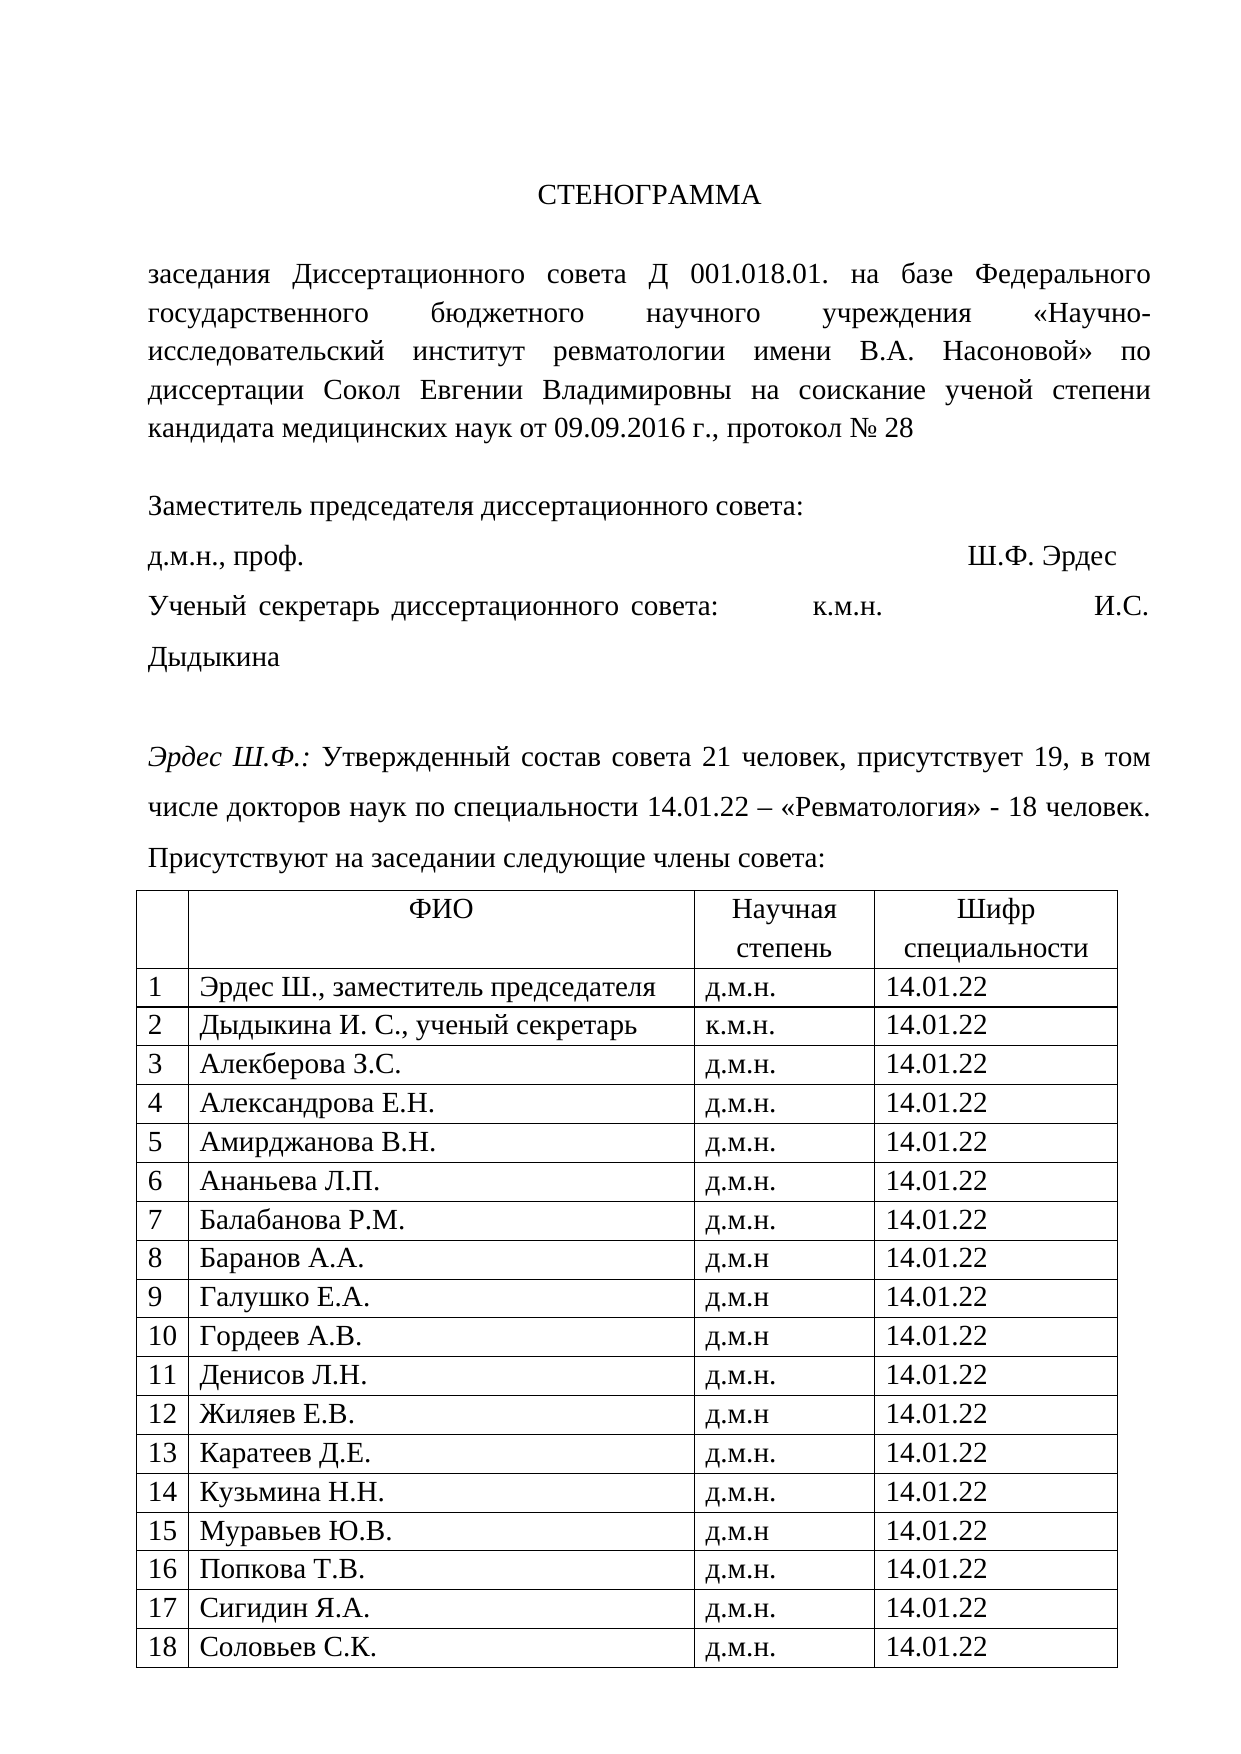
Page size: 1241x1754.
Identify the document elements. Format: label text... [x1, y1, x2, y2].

subtitle СТЕНОГРАММА [148, 177, 1152, 211]
table_cell 1 [137, 969, 188, 1006]
table_cell д.м.н [695, 1513, 874, 1550]
table_cell 13 [137, 1435, 188, 1473]
table_cell д.м.н. [695, 1124, 874, 1162]
table_cell Муравьев Ю.В. [189, 1513, 694, 1550]
subtitle д.м.н., проф. Ш.Ф. Эрдес [148, 538, 1152, 572]
table_cell 14.01.22 [875, 1085, 1117, 1123]
table_cell 6 [137, 1163, 188, 1201]
text Ученый секретарь диссертационного совета: к.м.н. И.С. Дыдыкина [148, 588, 1152, 672]
table_cell 14.01.22 [875, 1513, 1117, 1550]
table_cell Дыдыкина И. С., ученый секретарь [189, 1008, 694, 1045]
table_cell Амирджанова В.Н. [189, 1124, 694, 1162]
table_cell 11 [137, 1357, 188, 1395]
table_cell Александрова Е.Н. [189, 1085, 694, 1123]
table_cell 2 [137, 1008, 188, 1045]
table_cell 14.01.22 [875, 1590, 1117, 1628]
table_cell 18 [137, 1629, 188, 1667]
table_cell 9 [137, 1280, 188, 1317]
text заседания Диссертационного совета Д 001.018.01. на базе Федерального государственного бюджетного научного учреждения «Научно-исследовательский институт ревматологии имени В.А. Насоновой» по диссертации Сокол Евгении Владимировны на соискание ученой степени кандидата медицинских наук от 09.09.2016 г., протокол № 28 [148, 256, 1152, 444]
table_cell Гордеев А.В. [189, 1318, 694, 1356]
table_cell д.м.н [695, 1241, 874, 1278]
table_cell 3 [137, 1046, 188, 1084]
table_cell Эрдес Ш., заместитель председателя [189, 969, 694, 1006]
table_cell д.м.н. [695, 1202, 874, 1239]
table_cell 14 [137, 1474, 188, 1512]
table_cell Баранов А.А. [189, 1241, 694, 1278]
table_cell 8 [137, 1241, 188, 1278]
table_cell 14.01.22 [875, 1124, 1117, 1162]
table_cell к.м.н. [695, 1008, 874, 1045]
table_cell 14.01.22 [875, 1629, 1117, 1667]
table_cell Каратеев Д.Е. [189, 1435, 694, 1473]
table_cell 14.01.22 [875, 1474, 1117, 1512]
table_cell 10 [137, 1318, 188, 1356]
table_cell д.м.н [695, 1280, 874, 1317]
table_cell Ананьева Л.П. [189, 1163, 694, 1201]
table_header Шифр специальности [875, 891, 1117, 968]
table_cell 14.01.22 [875, 1280, 1117, 1317]
table_cell Балабанова Р.М. [189, 1202, 694, 1239]
table_cell 14.01.22 [875, 1551, 1117, 1589]
table_cell д.м.н. [695, 1435, 874, 1473]
table_cell Алекберова З.С. [189, 1046, 694, 1084]
table_cell 14.01.22 [875, 969, 1117, 1006]
table_cell 14.01.22 [875, 1202, 1117, 1239]
table_cell д.м.н. [695, 1046, 874, 1084]
table_cell д.м.н. [695, 1085, 874, 1123]
table_header Научная степень [695, 891, 874, 968]
table_cell Сигидин Я.А. [189, 1590, 694, 1628]
table_cell 17 [137, 1590, 188, 1628]
table_cell 14.01.22 [875, 1396, 1117, 1434]
table_cell Кузьмина Н.Н. [189, 1474, 694, 1512]
table_cell д.м.н. [695, 1629, 874, 1667]
table_header [137, 891, 188, 968]
table_cell 4 [137, 1085, 188, 1123]
table_cell Жиляев Е.В. [189, 1396, 694, 1434]
table_cell д.м.н. [695, 969, 874, 1006]
table_cell 15 [137, 1513, 188, 1550]
table_cell 14.01.22 [875, 1318, 1117, 1356]
table_cell 14.01.22 [875, 1163, 1117, 1201]
subtitle Заместитель председателя диссертационного совета: [148, 488, 1152, 521]
table_cell Галушко Е.А. [189, 1280, 694, 1317]
table_cell д.м.н. [695, 1357, 874, 1395]
table_cell 14.01.22 [875, 1435, 1117, 1473]
table_cell д.м.н. [695, 1163, 874, 1201]
table_header ФИО [189, 891, 694, 968]
table_cell 12 [137, 1396, 188, 1434]
text Эрдес Ш.Ф.: Утвержденный состав совета 21 человек, присутствует 19, в том числе докторов наук по специальности 14.01.22 – «Ревматология» - 18 человек. Присутствуют на заседании следующие члены совета: [148, 739, 1152, 873]
table_cell 14.01.22 [875, 1357, 1117, 1395]
table_cell 14.01.22 [875, 1008, 1117, 1045]
table_cell д.м.н [695, 1396, 874, 1434]
table_cell 16 [137, 1551, 188, 1589]
table_cell 5 [137, 1124, 188, 1162]
table_cell 7 [137, 1202, 188, 1239]
table_cell д.м.н. [695, 1474, 874, 1512]
table_cell д.м.н. [695, 1551, 874, 1589]
table_cell 14.01.22 [875, 1046, 1117, 1084]
table_cell Попкова Т.В. [189, 1551, 694, 1589]
table_cell д.м.н. [695, 1590, 874, 1628]
table_cell Денисов Л.Н. [189, 1357, 694, 1395]
table_cell д.м.н [695, 1318, 874, 1356]
table_cell Соловьев С.К. [189, 1629, 694, 1667]
table_cell 14.01.22 [875, 1241, 1117, 1278]
